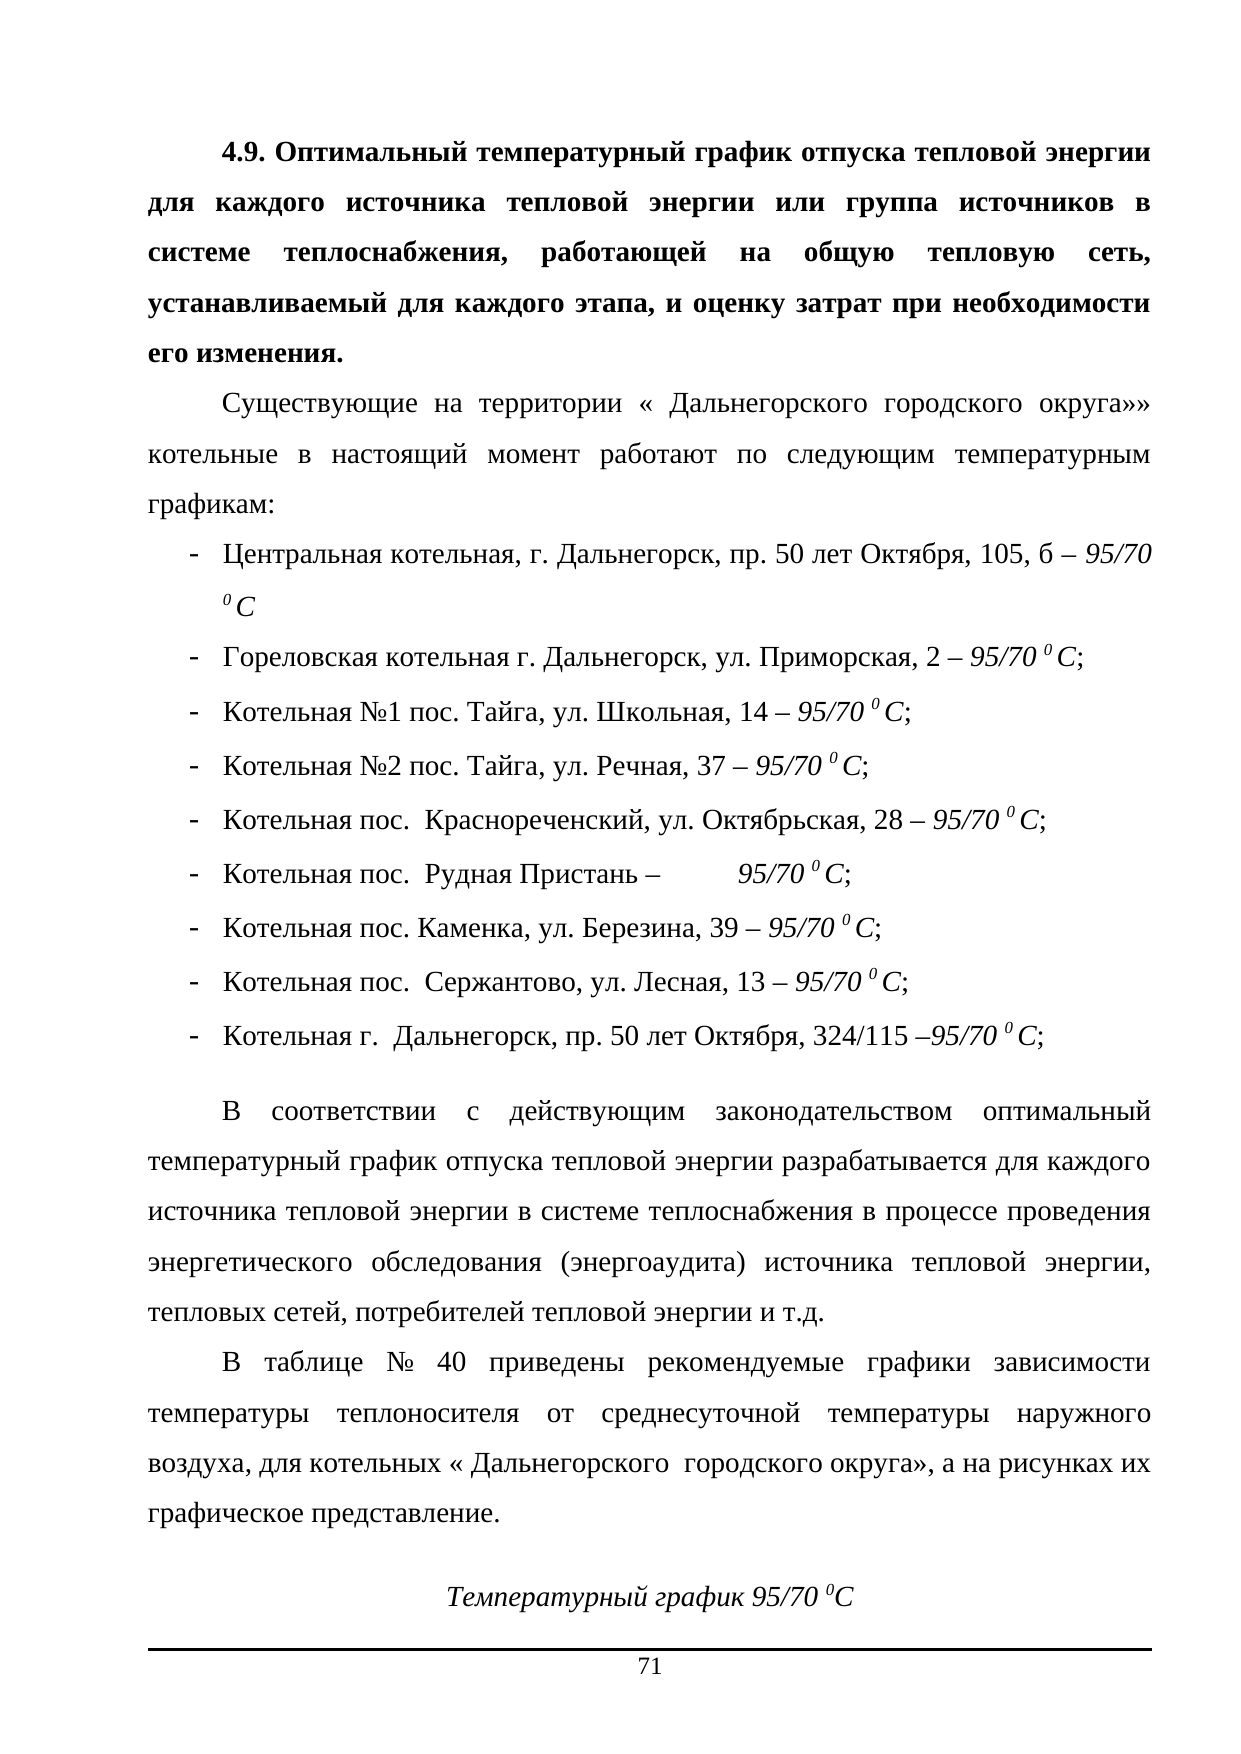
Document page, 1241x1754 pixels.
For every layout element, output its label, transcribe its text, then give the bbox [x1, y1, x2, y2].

list Котельная пос. Каменка, ул. Березина, 39 – 95/70 0 С; [185, 910, 1152, 946]
list Котельная №2 пос. Тайга, ул. Речная, 37 – 95/70 0 С; [185, 748, 1152, 784]
text В соответствии с действующим законодательством оптимальный температурный график отпуска тепловой энергии разрабатывается для каждого источника тепловой энергии в системе теплоснабжения в процессе проведения энергетического обследования (энергоаудита) источника тепловой энергии, тепловых сетей, потребителей тепловой энергии и т.д. [148, 1093, 1152, 1328]
list Центральная котельная, г. Дальнегорск, пр. 50 лет Октября, 105, б – 95/70 0 С [185, 536, 1152, 623]
list Котельная пос. Сержантово, ул. Лесная, 13 – 95/70 0 С; [185, 964, 1152, 1000]
text Температурный график 95/70 0С [148, 1579, 1152, 1613]
list Котельная пос. Краснореченский, ул. Октябрьская, 28 – 95/70 0 С; [185, 802, 1152, 838]
text Существующие на территории « Дальнегорского городского округа»» котельные в настоящий момент работают по следующим температурным графикам: [148, 386, 1152, 520]
text 4.9. Оптимальный температурный график отпуска тепловой энергии для каждого источника тепловой энергии или группа источников в системе теплоснабжения, работающей на общую тепловую сеть, устанавливаемый для каждого этапа, и оценку затрат при необходимости его изменения. [148, 134, 1152, 369]
list Котельная №1 пос. Тайга, ул. Школьная, 14 – 95/70 0 С; [185, 694, 1152, 730]
text В таблице № 40 приведены рекомендуемые графики зависимости температуры теплоносителя от среднесуточной температуры наружного воздуха, для котельных « Дальнегорского городского округа», а на рисунках их графическое представление. [148, 1344, 1152, 1529]
list Котельная г. Дальнегорск, пр. 50 лет Октября, 324/115 –95/70 0 С; [185, 1018, 1152, 1054]
list Гореловская котельная г. Дальнегорск, ул. Приморская, 2 – 95/70 0 С; [185, 639, 1152, 676]
list Котельная пос. Рудная Пристань – 95/70 0 С; [185, 856, 1152, 892]
